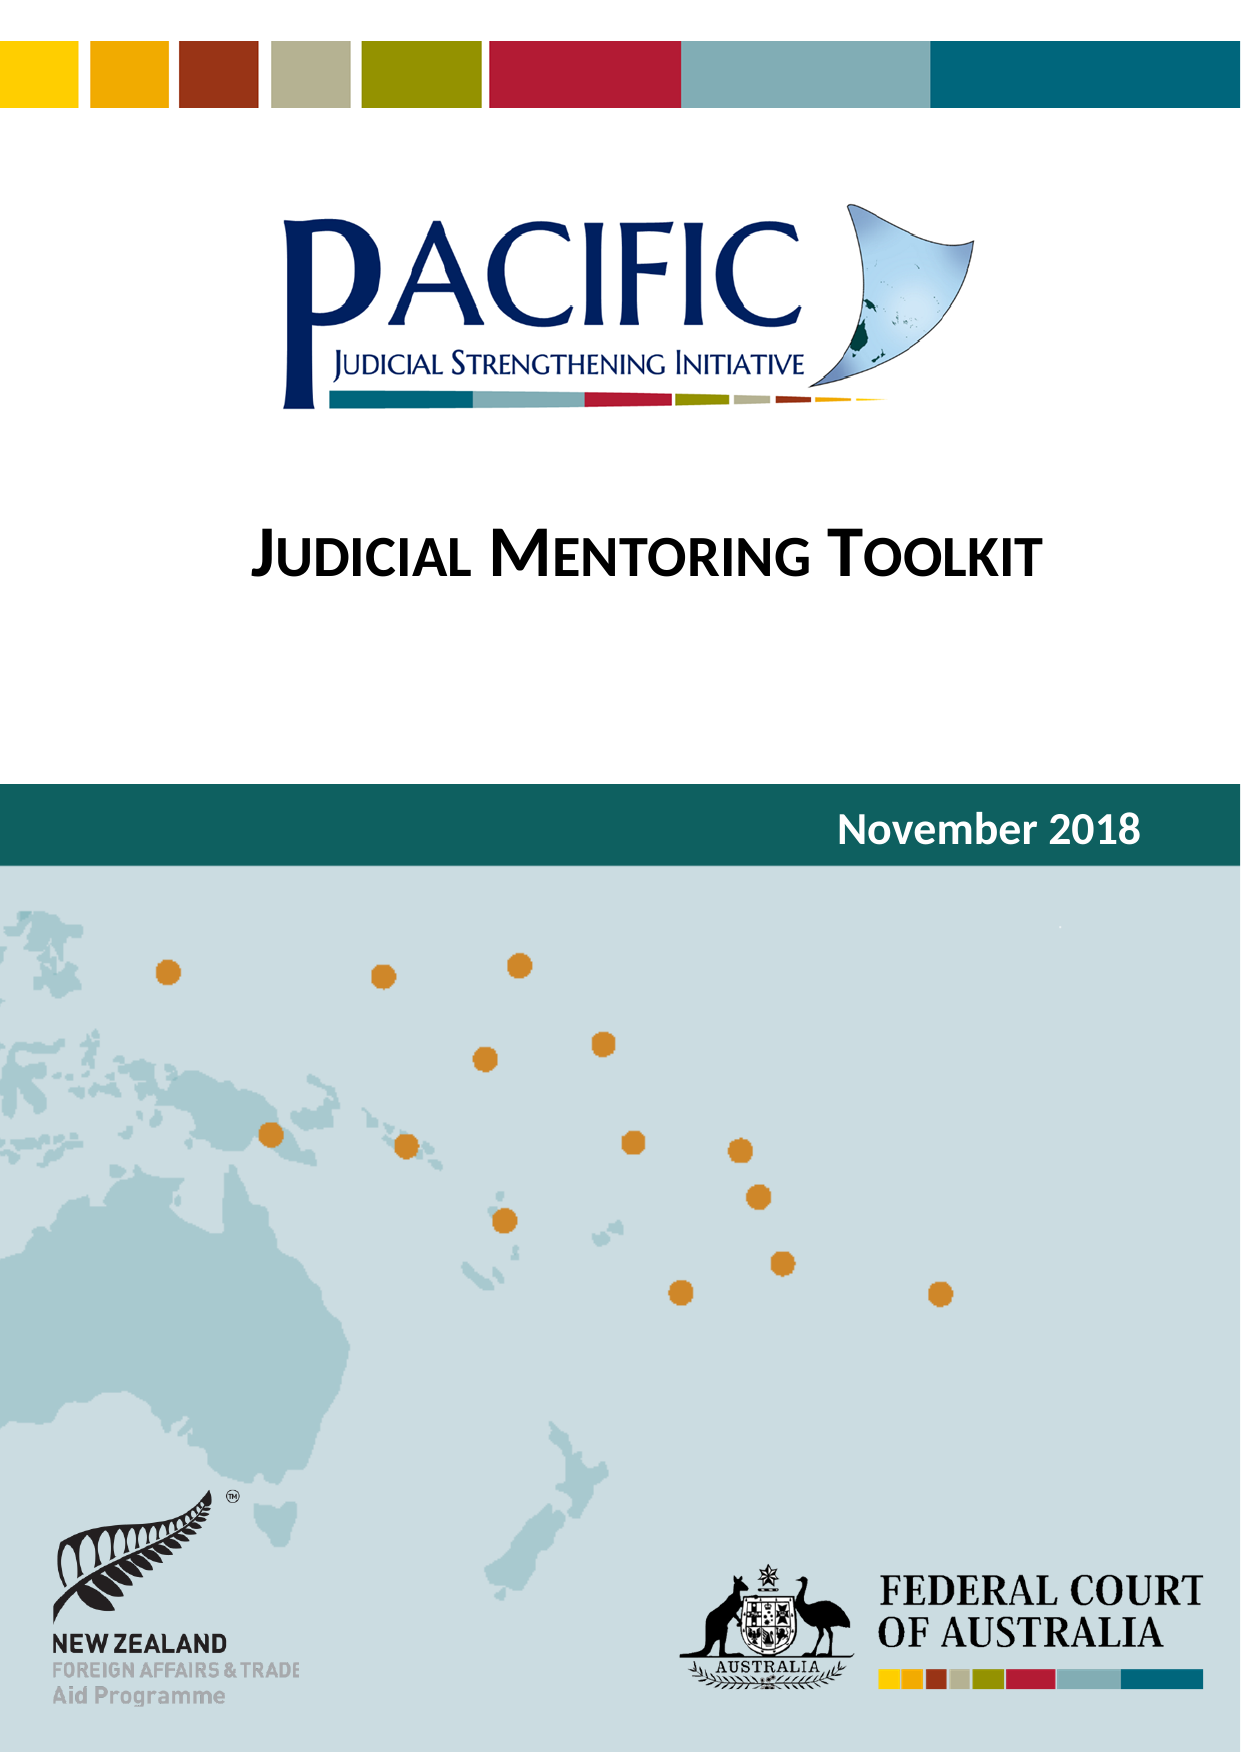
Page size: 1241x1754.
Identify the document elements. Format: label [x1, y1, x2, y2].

picture [279, 200, 976, 413]
picture [933, 41, 1241, 108]
picture [0, 784, 1241, 1752]
picture [0, 41, 930, 108]
